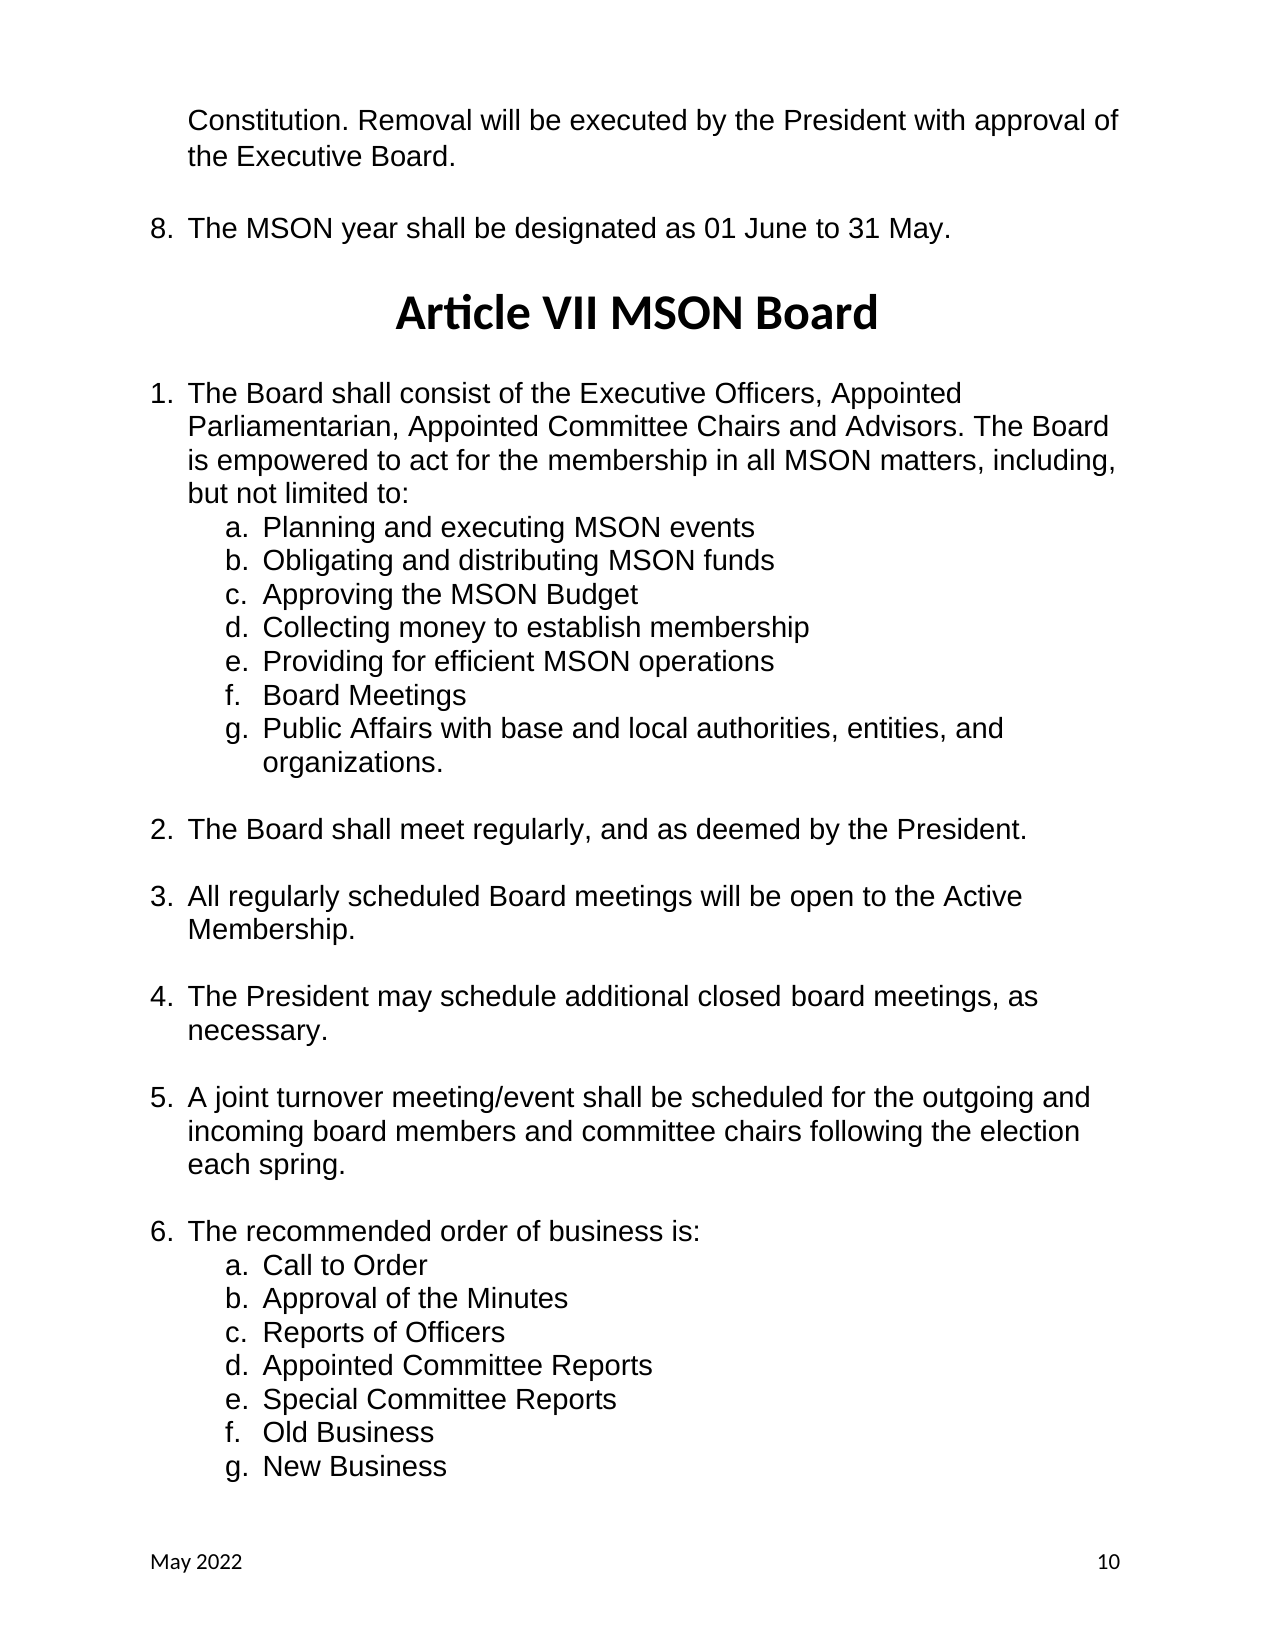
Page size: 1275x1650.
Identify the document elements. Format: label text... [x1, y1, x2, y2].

list Obligating and distributing MSON funds [225, 543, 1125, 577]
list Approval of the Minutes [225, 1281, 1125, 1315]
list Special Committee Reports [225, 1382, 1125, 1416]
list The MSON year shall be designated as 01 June to 31 May. [150, 211, 1125, 245]
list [150, 103, 1125, 173]
list Appointed Committee Reports [225, 1348, 1125, 1382]
list New Business [225, 1449, 1125, 1483]
list The Board shall meet regularly, and as deemed by the President. [150, 812, 1125, 845]
list Call to Order [225, 1248, 1125, 1281]
list The President may schedule additional closed board meetings, as necessary. [150, 979, 1125, 1047]
subtitle Article VII MSON Board [150, 281, 1125, 342]
list Public Affairs with base and local authorities, entities, and organizations. [225, 711, 1125, 778]
list Old Business [225, 1416, 1125, 1449]
list Providing for efficient MSON operations [225, 644, 1125, 678]
list A joint turnover meeting/event shall be scheduled for the outgoing and incoming board members and committee chairs following the election each spring. [150, 1080, 1125, 1181]
list Planning and executing MSON events [225, 510, 1125, 543]
list Board Meetings [225, 678, 1125, 711]
list All regularly scheduled Board meetings will be open to the Active Membership. [150, 879, 1125, 946]
list Collecting money to establish membership [225, 611, 1125, 644]
list Reports of Officers [225, 1315, 1125, 1348]
list Approving the MSON Budget [225, 577, 1125, 611]
list The recommended order of business is: [150, 1214, 1125, 1248]
list The Board shall consist of the Executive Officers, Appointed Parliamentarian, Appointed Committee Chairs and Advisors. The Board is empowered to act for the membership in all MSON matters, including, but not limited to: [150, 376, 1125, 510]
